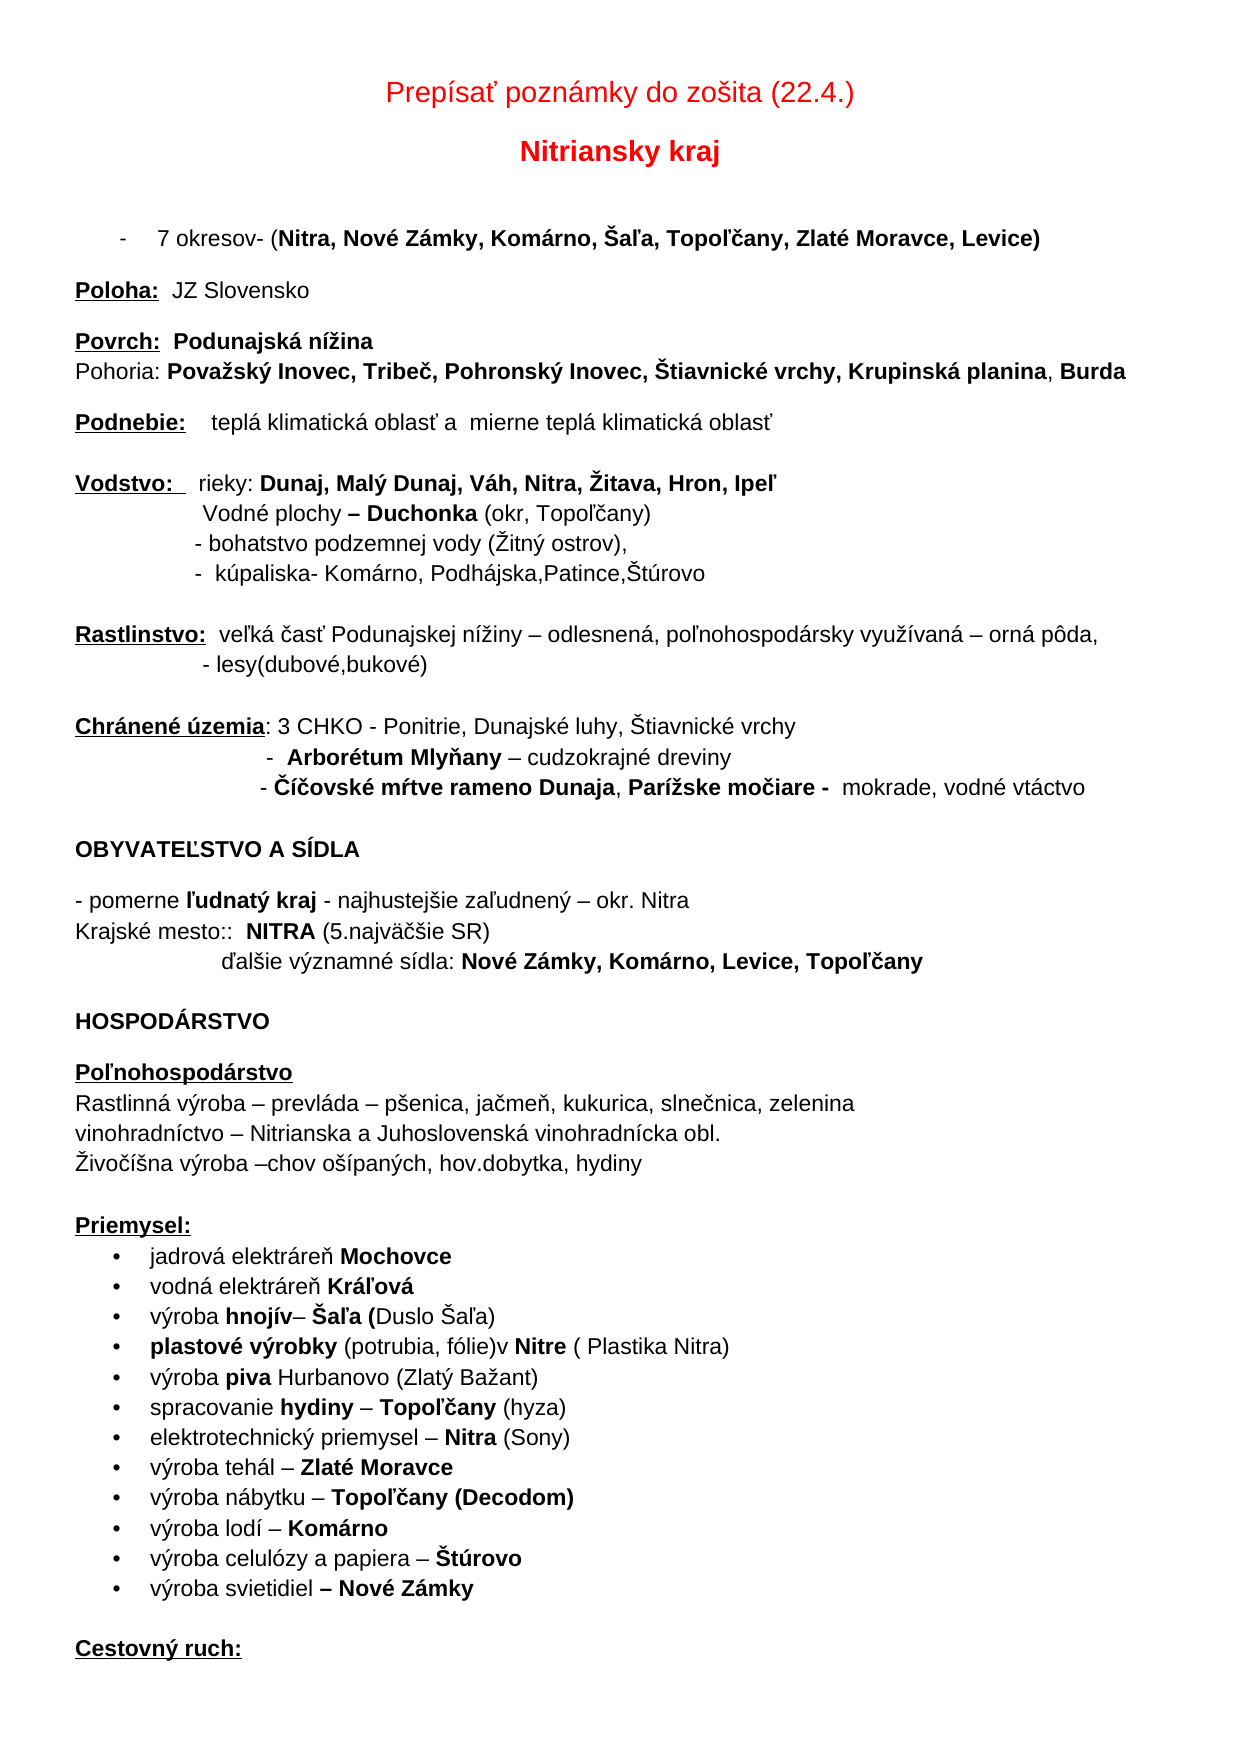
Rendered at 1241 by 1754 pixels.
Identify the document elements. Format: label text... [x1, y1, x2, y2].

list spracovanie hydiny – Topoľčany (hyza) [112, 1394, 1165, 1420]
text Vodné plochy – Duchonka (okr, Topoľčany) [75, 500, 1165, 526]
text Živočíšna výroba –chov ošípaných, hov.dobytka, hydiny [75, 1150, 1165, 1176]
text Rastlinná výroba – prevláda – pšenica, jačmeň, kukurica, slnečnica, zelenina [75, 1089, 1165, 1116]
text Krajské mesto:: NITRA (5.najväčšie SR) [75, 918, 1165, 944]
list výroba celulózy a papiera – Štúrovo [112, 1545, 1165, 1571]
list 7 okresov- (Nitra, Nové Zámky, Komárno, Šaľa, Topoľčany, Zlaté Moravce, Levice) [119, 224, 1165, 252]
list plastové výrobky (potrubia, fólie)v Nitre ( Plastika Nitra) [112, 1333, 1165, 1359]
list výroba nábytku – Topoľčany (Decodom) [112, 1484, 1165, 1511]
text Priemysel: [75, 1212, 1165, 1239]
text Cestovný ruch: [75, 1635, 1165, 1662]
text Prepísať poznámky do zošita (22.4.) [75, 75, 1165, 108]
text Chránené územia: 3 CHKO - Ponitrie, Dunajské luhy, Štiavnické vrchy [75, 713, 1165, 740]
text Povrch: Podunajská nížina [75, 328, 1165, 354]
text HOSPODÁRSTVO [75, 1008, 1165, 1035]
text - lesy(dubové,bukové) [75, 651, 1165, 677]
text Rastlinstvo: veľká časť Podunajskej nížiny – odlesnená, poľnohospodársky využívaná – orná pôda, [75, 621, 1165, 647]
text - Číčovské mŕtve rameno Dunaja, Parížske močiare - mokrade, vodné vtáctvo [75, 774, 1165, 832]
text - bohatstvo podzemnej vody (Žitný ostrov), [150, 530, 1165, 556]
text vinohradníctvo – Nitrianska a Juhoslovenská vinohradnícka obl. [75, 1120, 1165, 1146]
text OBYVATEĽSTVO A SÍDLA [75, 836, 1165, 863]
list výroba svietidiel – Nové Zámky [112, 1575, 1165, 1601]
text Podnebie: teplá klimatická oblasť a mierne teplá klimatická oblasť [75, 409, 1165, 436]
list vodná elektráreň Kráľová [112, 1273, 1165, 1299]
text - Arborétum Mlyňany – cudzokrajné dreviny [75, 743, 1165, 770]
text Nitriansky kraj [75, 134, 1165, 168]
list výroba piva Hurbanovo (Zlatý Bažant) [112, 1363, 1165, 1390]
text Poloha: JZ Slovensko [75, 277, 1165, 303]
text - pomerne ľudnatý kraj - najhustejšie zaľudnený – okr. Nitra [75, 887, 1165, 914]
text - kúpaliska- Komárno, Podhájska,Patince,Štúrovo [150, 560, 1165, 587]
list výroba hnojív– Šaľa (Duslo Šaľa) [112, 1303, 1165, 1329]
text ďalšie významné sídla: Nové Zámky, Komárno, Levice, Topoľčany [75, 948, 1165, 974]
list jadrová elektráreň Mochovce [112, 1243, 1165, 1269]
text Poľnohospodárstvo [75, 1059, 1165, 1086]
list elektrotechnický priemysel – Nitra (Sony) [112, 1424, 1165, 1450]
text Vodstvo: rieky: Dunaj, Malý Dunaj, Váh, Nitra, Žitava, Hron, Ipeľ [75, 470, 1165, 496]
list výroba lodí – Komárno [112, 1514, 1165, 1541]
list výroba tehál – Zlaté Moravce [112, 1454, 1165, 1480]
text Pohoria: Považský Inovec, Tribeč, Pohronský Inovec, Štiavnické vrchy, Krupinská planina, Burda [75, 358, 1165, 384]
